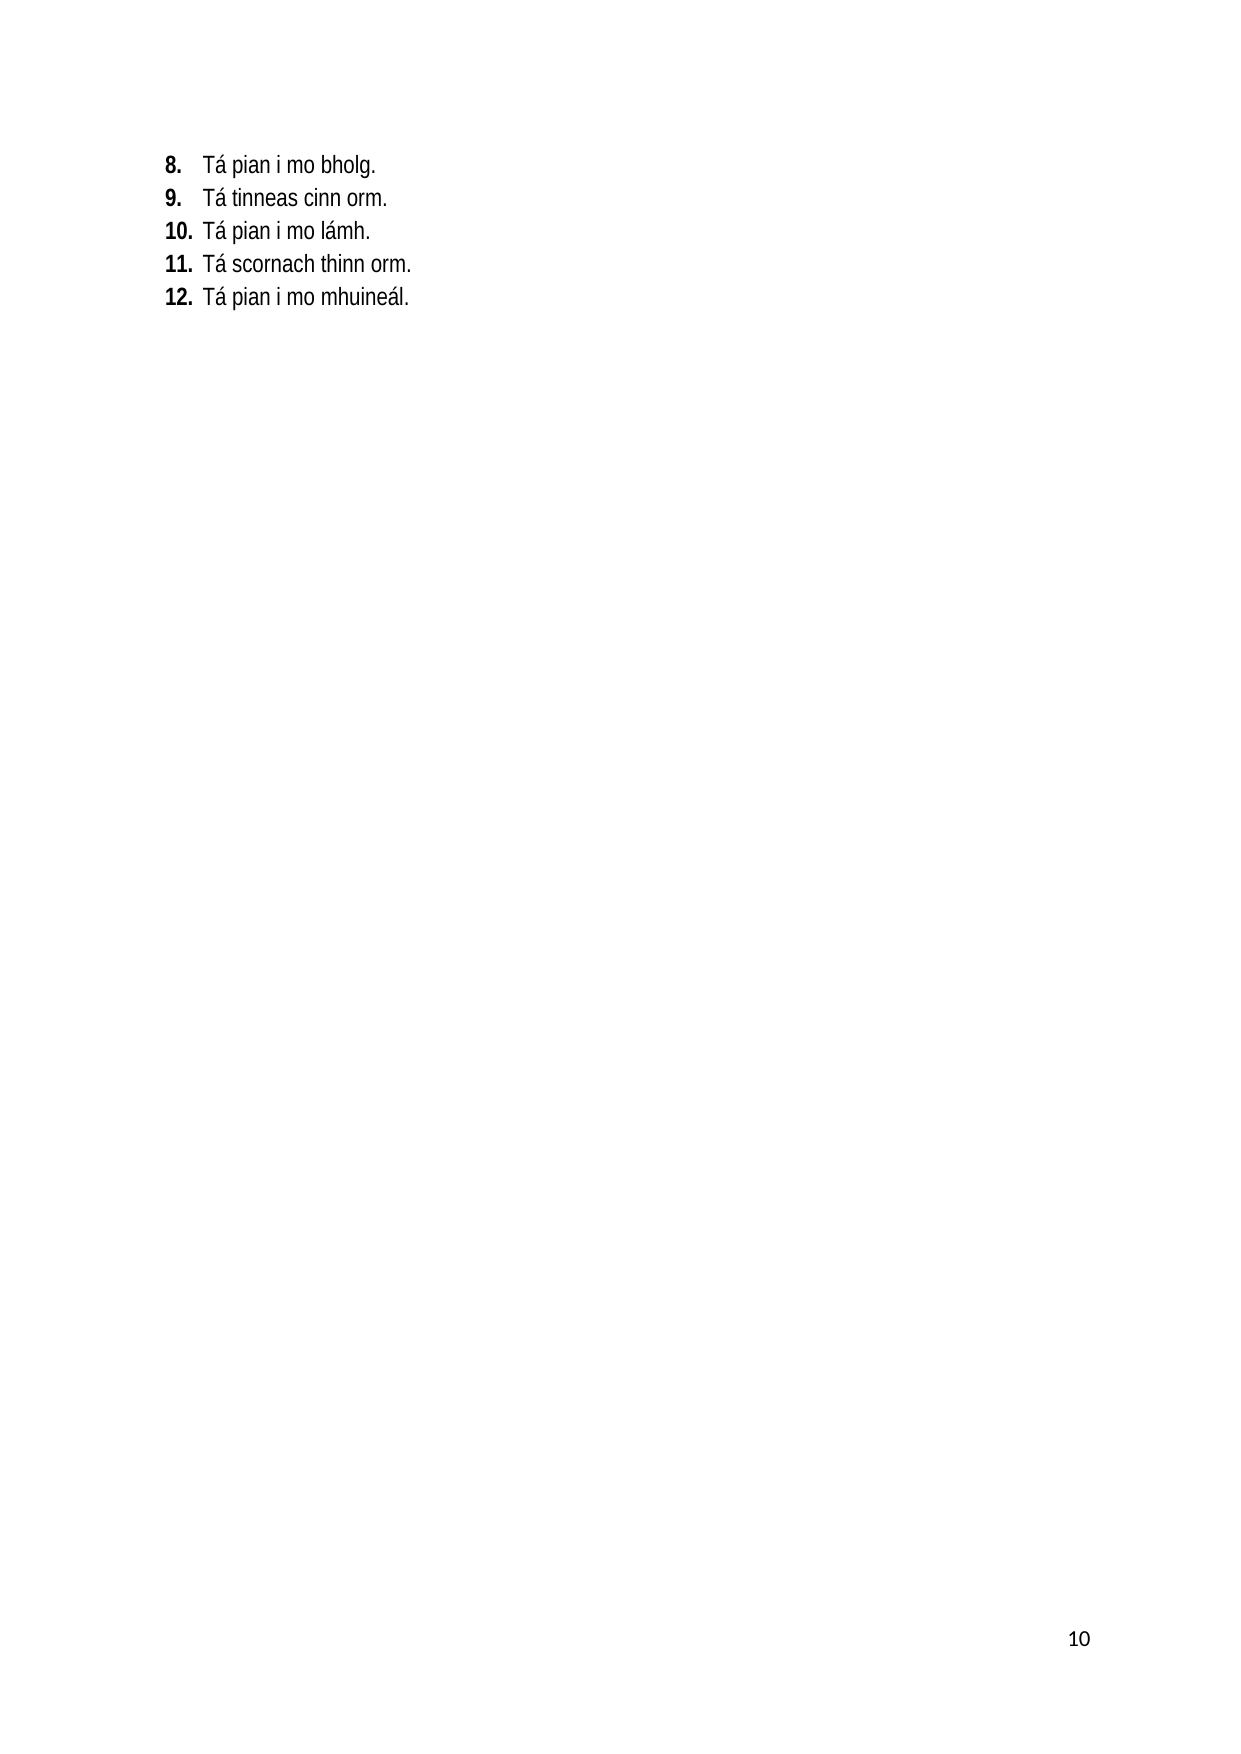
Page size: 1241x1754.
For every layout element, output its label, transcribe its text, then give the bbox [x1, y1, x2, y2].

list Tá pian i mo bholg. [165, 150, 1093, 179]
list Tá scornach thinn orm. [165, 249, 1093, 277]
list Tá tinneas cinn orm. [165, 183, 1093, 212]
list Tá pian i mo mhuineál. [165, 282, 1093, 310]
list Tá pian i mo lámh. [165, 216, 1093, 244]
